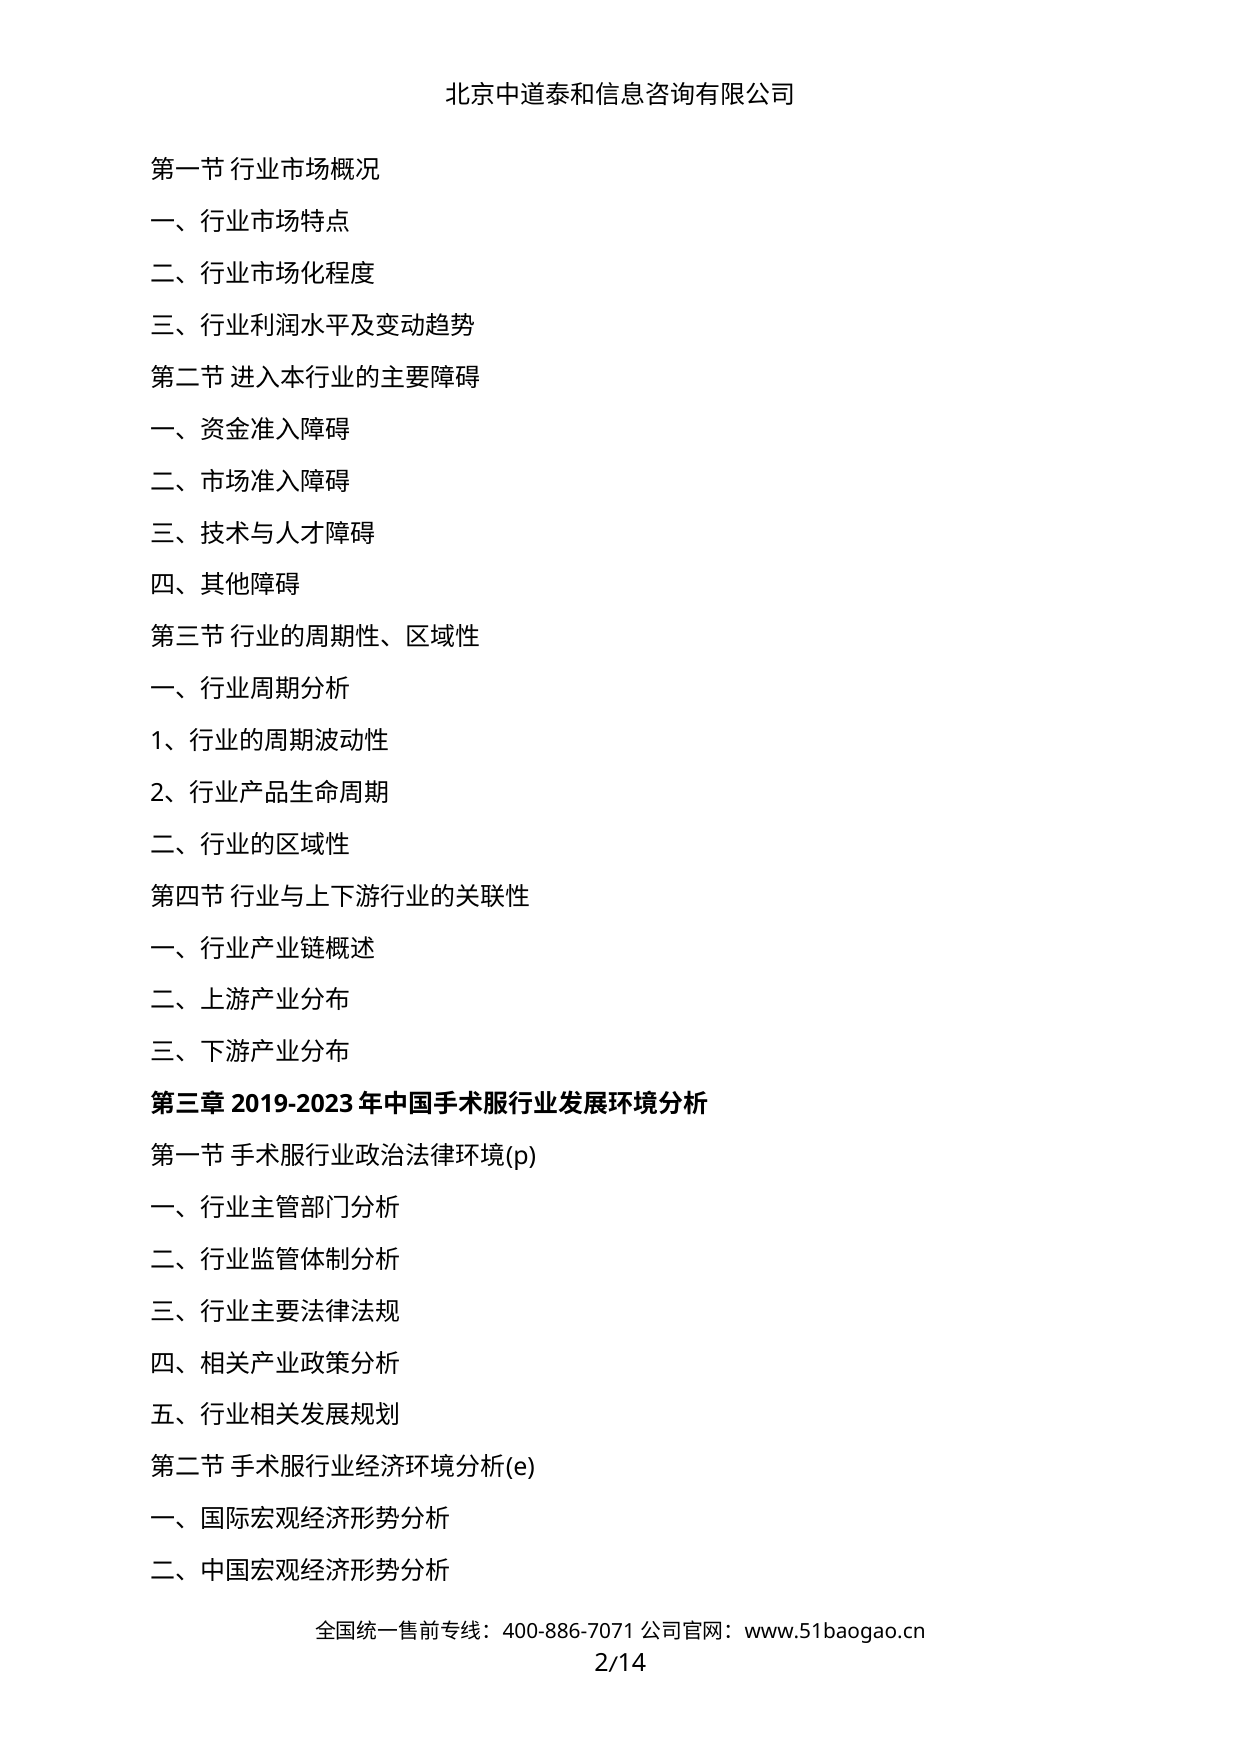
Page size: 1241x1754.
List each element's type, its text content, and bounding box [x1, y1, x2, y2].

text 第一节 行业市场概况 [150, 150, 1090, 186]
text 三、下游产业分布 [150, 1032, 1090, 1068]
text 第二节 进入本行业的主要障碍 [150, 357, 1090, 394]
text 五、行业相关发展规划 [150, 1395, 1090, 1431]
text 第二节 手术服行业经济环境分析(e) [150, 1447, 1090, 1483]
text 四、其他障碍 [150, 565, 1090, 601]
text 一、行业市场特点 [150, 202, 1090, 238]
text 一、国际宏观经济形势分析 [150, 1499, 1090, 1535]
text 第一节 手术服行业政治法律环境(p) [150, 1136, 1090, 1172]
text 一、行业主管部门分析 [150, 1187, 1090, 1224]
text 第三节 行业的周期性、区域性 [150, 617, 1090, 653]
text 二、行业监管体制分析 [150, 1239, 1090, 1276]
text 三、行业利润水平及变动趋势 [150, 306, 1090, 342]
text 1、行业的周期波动性 [150, 721, 1090, 757]
text 第三章 2019-2023年中国手术服行业发展环境分析 [150, 1084, 1090, 1120]
text 二、行业的区域性 [150, 824, 1090, 861]
text 一、行业产业链概述 [150, 928, 1090, 964]
text 二、中国宏观经济形势分析 [150, 1551, 1090, 1587]
text 二、市场准入障碍 [150, 461, 1090, 497]
text 四、相关产业政策分析 [150, 1343, 1090, 1379]
text 二、行业市场化程度 [150, 254, 1090, 290]
text 2、行业产品生命周期 [150, 772, 1090, 809]
text 三、技术与人才障碍 [150, 513, 1090, 549]
text 二、上游产业分布 [150, 980, 1090, 1016]
text 第四节 行业与上下游行业的关联性 [150, 876, 1090, 912]
text 三、行业主要法律法规 [150, 1291, 1090, 1327]
text 一、资金准入障碍 [150, 409, 1090, 446]
text 一、行业周期分析 [150, 669, 1090, 705]
